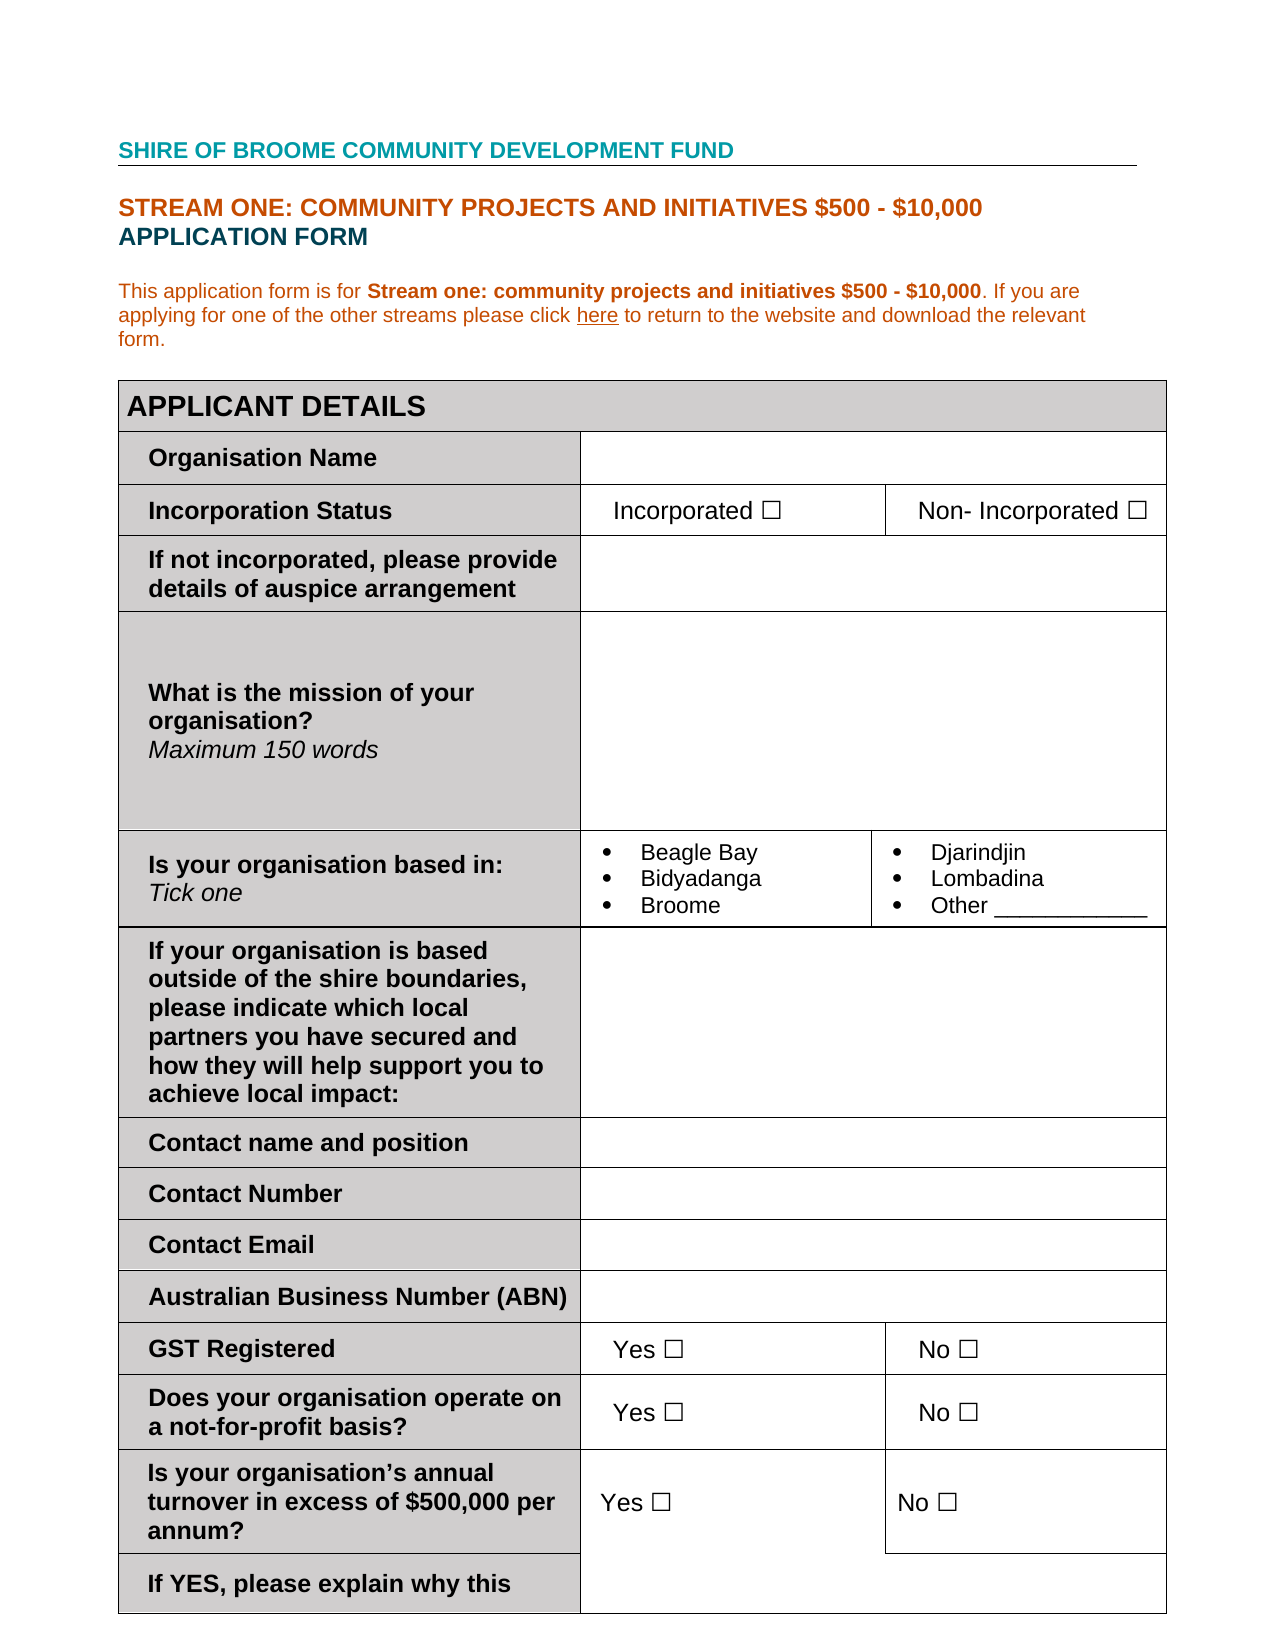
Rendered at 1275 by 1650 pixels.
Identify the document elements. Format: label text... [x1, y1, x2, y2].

table_cell [581, 1220, 1166, 1269]
table_cell [581, 1553, 1166, 1612]
text STREAM ONE: COMMUNITY PROJECTS AND INITIATIVES $500 - $10,000 [118, 193, 1137, 222]
table_cell Does your organisation operate on a not-for-profit basis? [119, 1375, 580, 1449]
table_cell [119, 1554, 580, 1612]
table_cell No ☐ [886, 1323, 1166, 1374]
table_cell No ☐ [886, 1450, 1166, 1553]
table_cell [581, 928, 1166, 1117]
table_cell [581, 1118, 1166, 1167]
table_cell Non- Incorporated ☐ [886, 485, 1166, 535]
table_cell If your organisation is based outside of the shire boundaries, please indicate which local partners you have secured and how they will help support you to achieve local impact: [119, 928, 580, 1117]
table_cell Yes ☐ [581, 1450, 885, 1553]
table_cell Organisation Name [119, 432, 580, 484]
table_cell [581, 1168, 1166, 1219]
table_cell Contact Number [119, 1168, 580, 1219]
table_cell Djarindjin Lombadina Other ____________ [872, 831, 1166, 926]
table_cell If not incorporated, please provide details of auspice arrangement [119, 536, 580, 611]
table_cell Incorporated ☐ [581, 485, 885, 535]
text APPLICATION FORM [118, 222, 1137, 250]
table_cell No ☐ [886, 1375, 1166, 1449]
table_cell Is your organisation based in: Tick one [119, 831, 580, 926]
text This application form is for Stream one: community projects and initiatives $500 - $10,000. If you are applying for one of the other streams please click here to return to the website and download the relevant form. [118, 279, 1137, 351]
table_cell GST Registered [119, 1323, 580, 1374]
table_cell Contact name and position [119, 1118, 580, 1167]
table_cell Is your organisation’s annual turnover in excess of $500,000 per annum? [119, 1450, 580, 1553]
table_cell Australian Business Number (ABN) [119, 1271, 580, 1322]
text SHIRE OF BROOME COMMUNITY DEVELOPMENT FUND [118, 137, 1137, 165]
table_cell [581, 536, 1166, 611]
table_cell [581, 432, 1166, 484]
table_cell Beagle Bay Bidyadanga Broome [581, 831, 871, 926]
table_cell Incorporation Status [119, 485, 580, 535]
table_cell What is the mission of your organisation? Maximum 150 words [119, 612, 580, 829]
table_cell [581, 1271, 1166, 1322]
table_cell Yes ☐ [581, 1323, 885, 1374]
table_cell Yes ☐ [581, 1375, 885, 1449]
table_cell [581, 612, 1166, 829]
table_header APPLICANT DETAILS [119, 381, 1166, 431]
table_cell Contact Email [119, 1220, 580, 1269]
